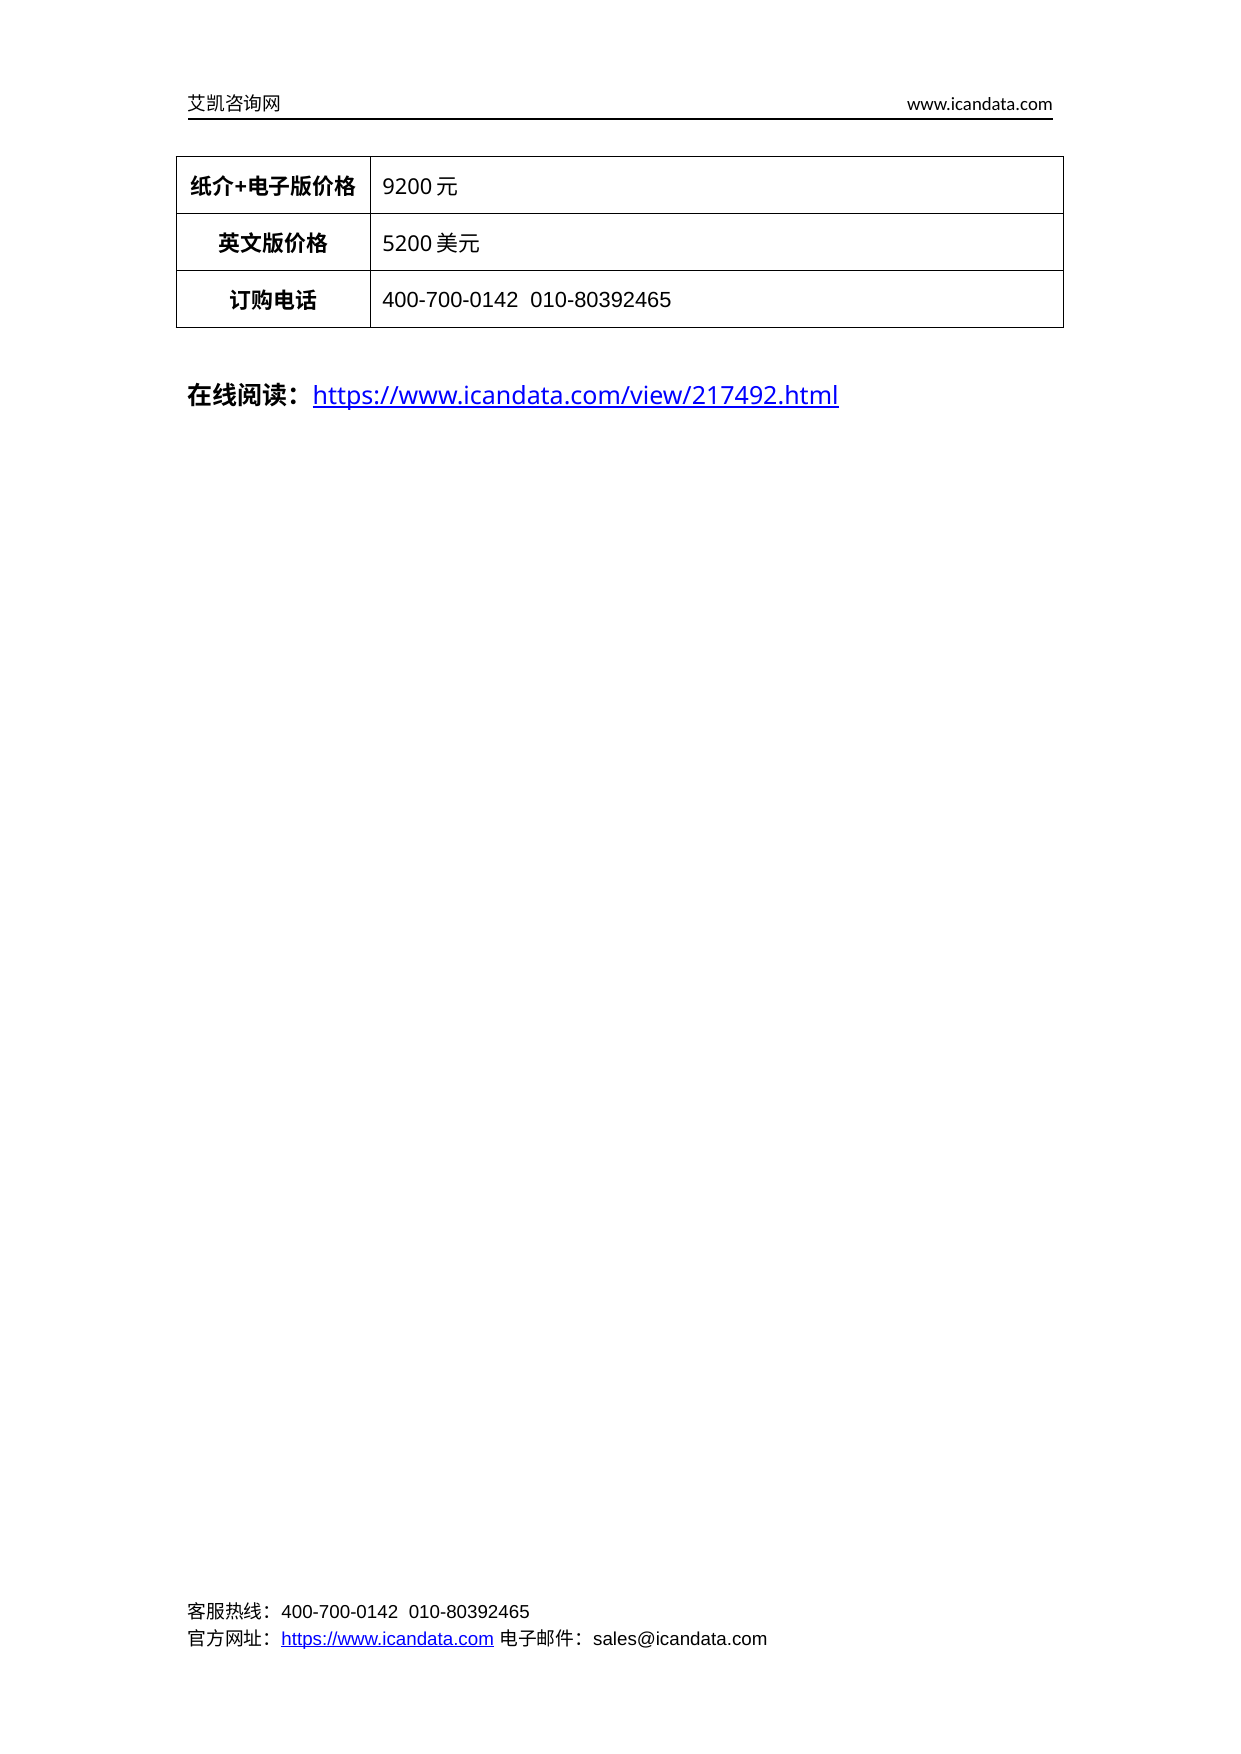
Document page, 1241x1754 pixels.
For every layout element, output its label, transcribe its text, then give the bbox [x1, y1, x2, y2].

table_cell 400-700-0142 010-80392465 [371, 271, 1063, 327]
table_cell 9200元 [371, 157, 1063, 213]
table_cell 纸介+电子版价格 [177, 157, 370, 213]
table_cell 订购电话 [177, 271, 370, 327]
table_cell 5200美元 [371, 214, 1063, 270]
table_cell 英文版价格 [177, 214, 370, 270]
text 在线阅读：https://www.icandata.com/view/217492.html [187, 361, 1053, 426]
